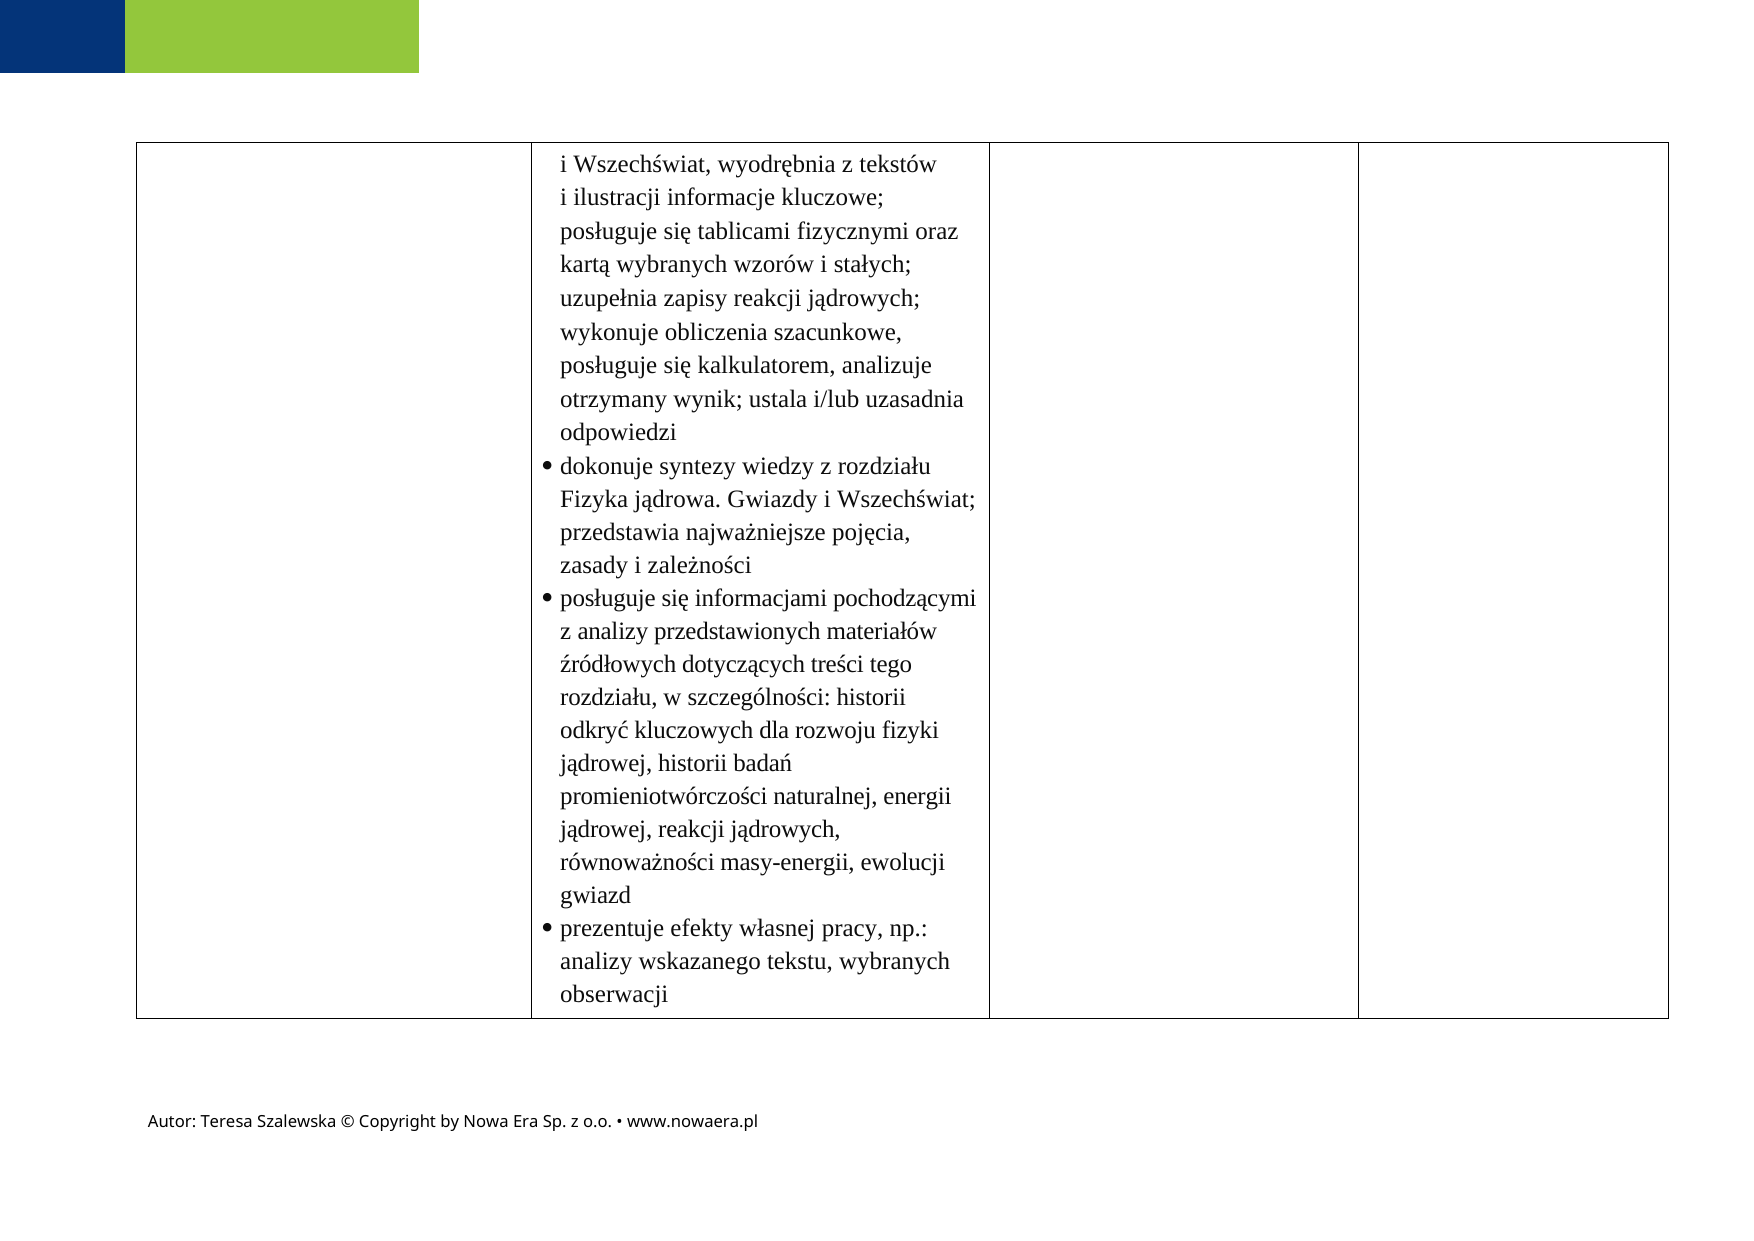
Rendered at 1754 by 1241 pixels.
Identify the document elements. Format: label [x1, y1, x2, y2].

table_cell [532, 143, 989, 1018]
table_cell [137, 143, 531, 1018]
table_cell [1359, 143, 1668, 1018]
table_cell [990, 143, 1358, 1018]
